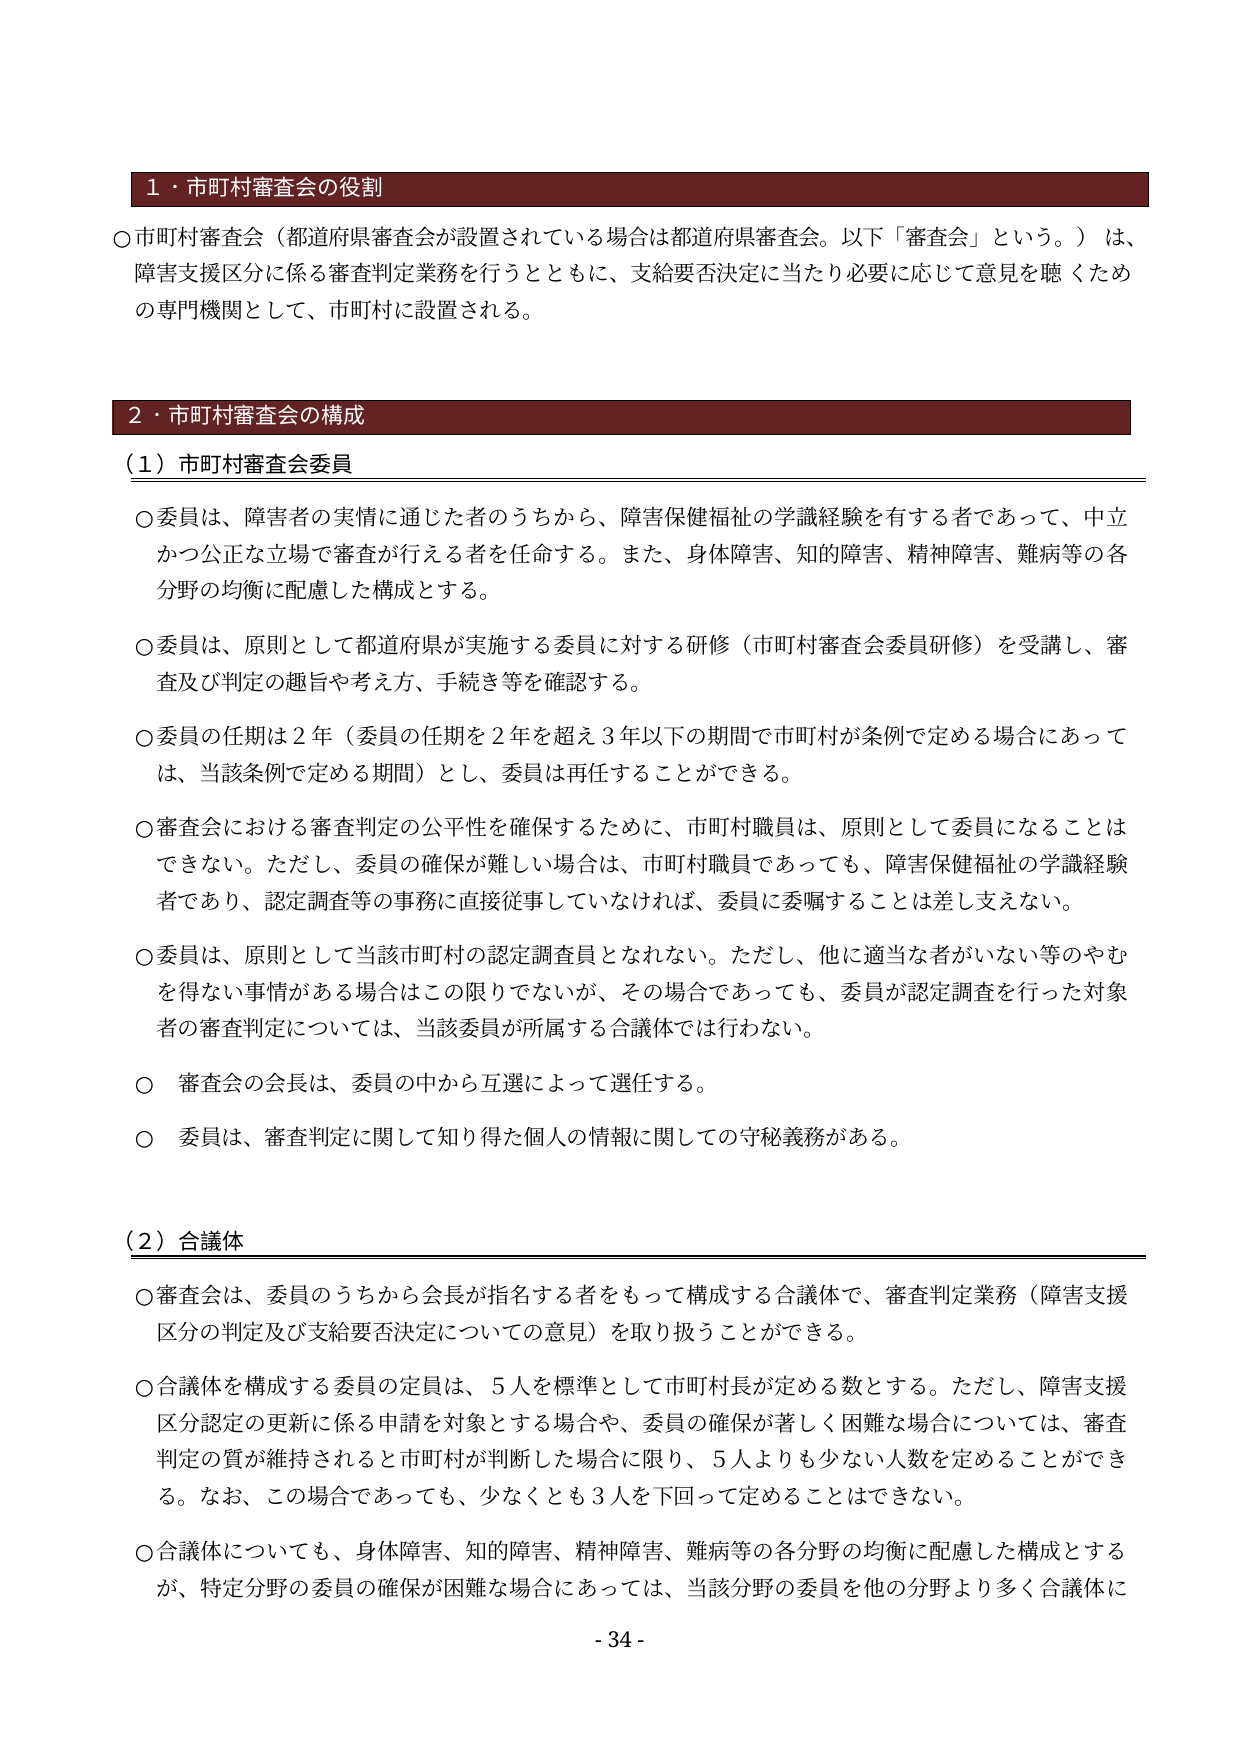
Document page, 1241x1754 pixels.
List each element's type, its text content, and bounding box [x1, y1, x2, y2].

list 審査会の会長は、委員の中から互選によって選任する。 [134, 1066, 1151, 1097]
text （２）合議体 [112, 1226, 1151, 1256]
list 委員は、原則として当該市町村の認定調査員となれない。ただし、他に適当な者がいない等のやむを得ない事情がある場合はこの限りでないが、その場合であっても、委員が認定調査を行った対象者の審査判定については、当該委員が所属する合議体では行わない。 [134, 938, 1128, 1043]
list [134, 1534, 1128, 1602]
list 委員は、障害者の実情に通じた者のうちから、障害保健福祉の学識経験を有する者であって、中立かつ公正な立場で審査が行える者を任命する。また、身体障害、知的障害、精神障害、難病等の各分野の均衡に配慮した構成とする。 [134, 501, 1128, 605]
list 市町村審査会（都道府県審査会が設置されている場合は都道府県審査会。以下「審査会」という。） は、障害支援区分に係る審査判定業務を行うとともに、支給要否決定に当たり必要に応じて意見を聴 くための専門機関として、市町村に設置される。 [112, 220, 1139, 324]
list 委員は、審査判定に関して知り得た個人の情報に関しての守秘義務がある。 [134, 1120, 1151, 1151]
list 委員の任期は２年（委員の任期を２年を超え３年以下の期間で市町村が条例で定める場合にあっては、当該条例で定める期間）とし、委員は再任することができる。 [134, 719, 1128, 787]
text （１）市町村審査会委員 [112, 448, 1151, 478]
list 審査会における審査判定の公平性を確保するために、市町村職員は、原則として委員になることはできない。ただし、委員の確保が難しい場合は、市町村職員であっても、障害保健福祉の学識経験者であり、認定調査等の事務に直接従事していなければ、委員に委嘱することは差し支えない。 [134, 810, 1128, 915]
list 合議体を構成する委員の定員は、５人を標準として市町村長が定める数とする。ただし、障害支援区分認定の更新に係る申請を対象とする場合や、委員の確保が著しく困難な場合については、審査判定の質が維持されると市町村が判断した場合に限り、５人よりも少ない人数を定めることができる。なお、この場合であっても、少なくとも３人を下回って定めることはできない。 [134, 1369, 1128, 1511]
list 委員は、原則として都道府県が実施する委員に対する研修（市町村審査会委員研修）を受講し、審査及び判定の趣旨や考え方、手続き等を確認する。 [134, 628, 1128, 696]
list 審査会は、委員のうちから会長が指名する者をもって構成する合議体で、審査判定業務（障害支援区分の判定及び支給要否決定についての意見）を取り扱うことができる。 [134, 1278, 1128, 1346]
